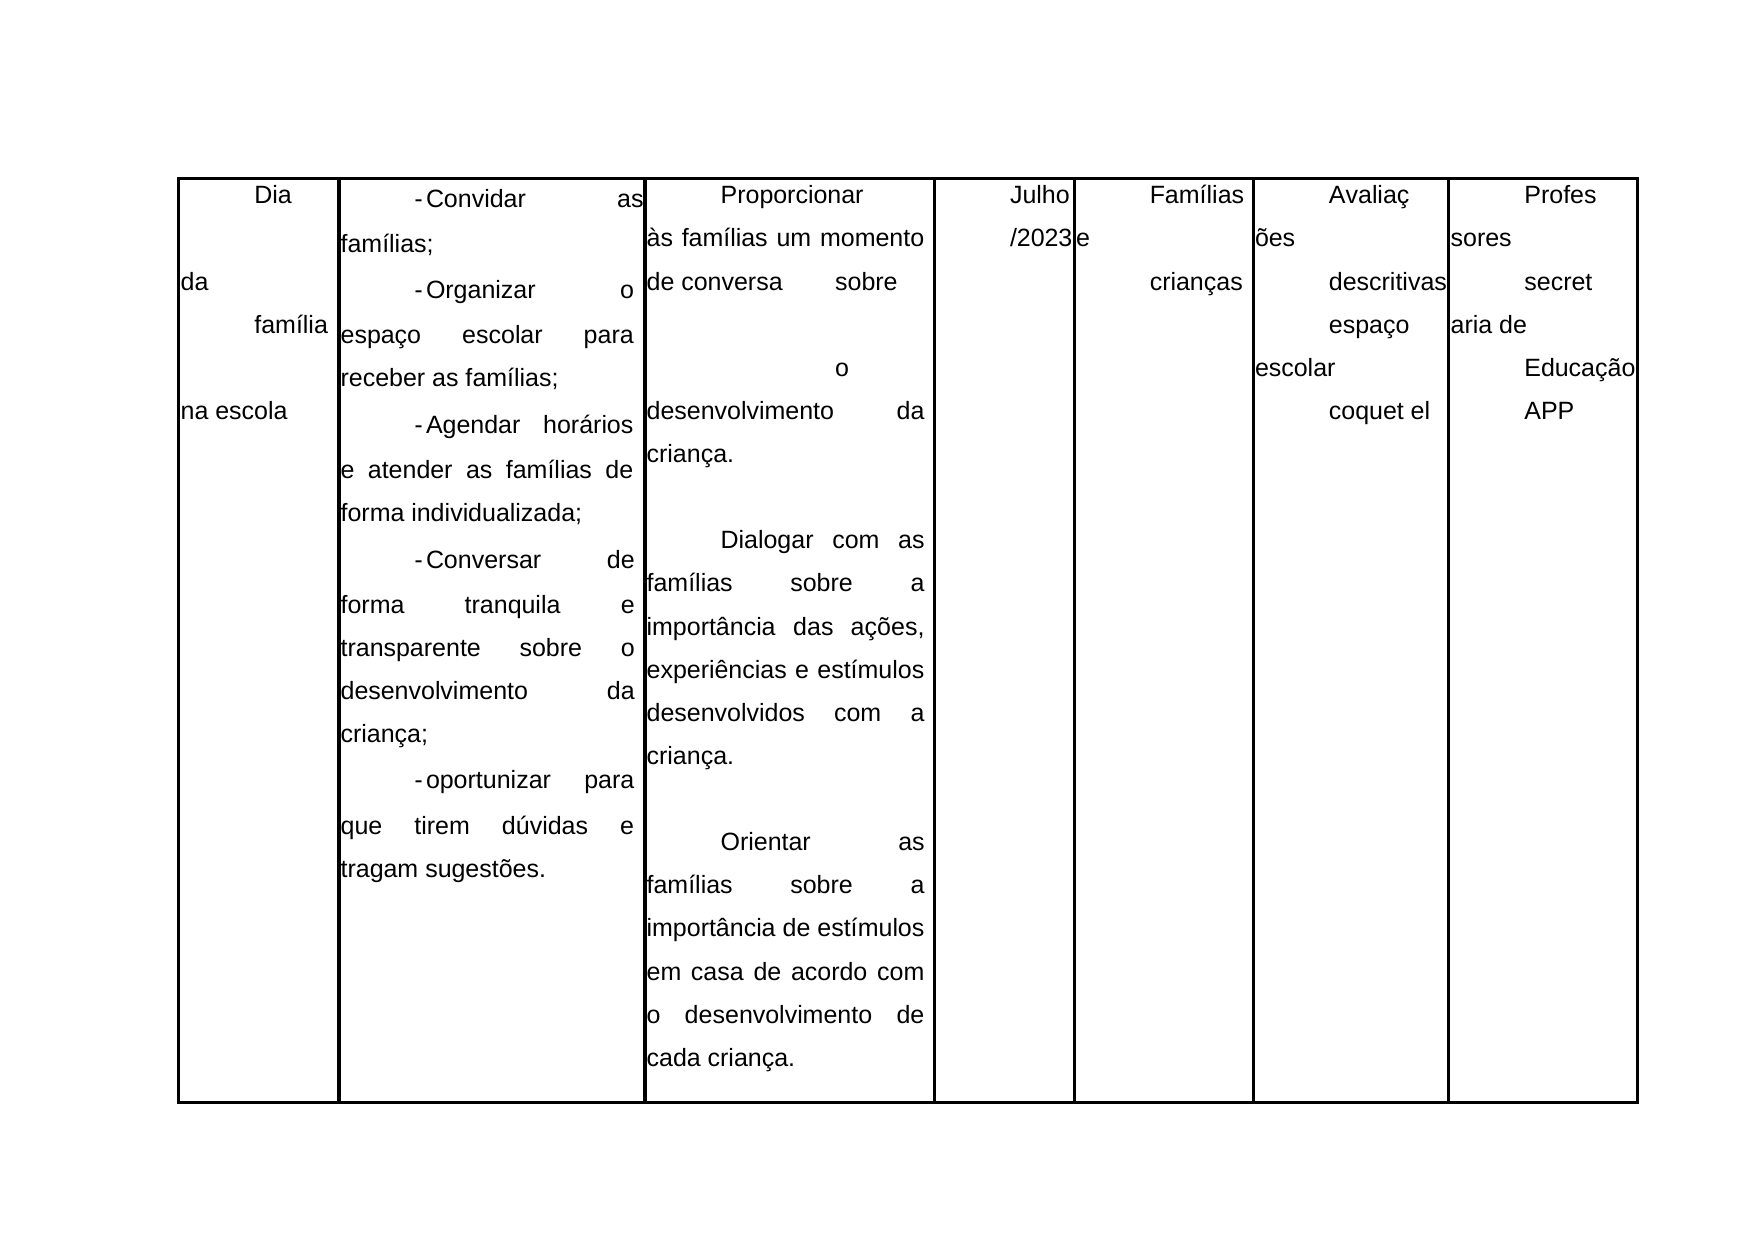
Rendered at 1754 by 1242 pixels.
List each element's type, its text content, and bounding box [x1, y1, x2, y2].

table_header Famílias e crianças [1076, 180, 1252, 1101]
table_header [180, 180, 337, 1101]
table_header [1255, 180, 1447, 1101]
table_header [341, 180, 643, 1101]
table_header Julho /2023 [936, 180, 1073, 1101]
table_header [647, 180, 933, 1101]
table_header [1450, 180, 1636, 1101]
